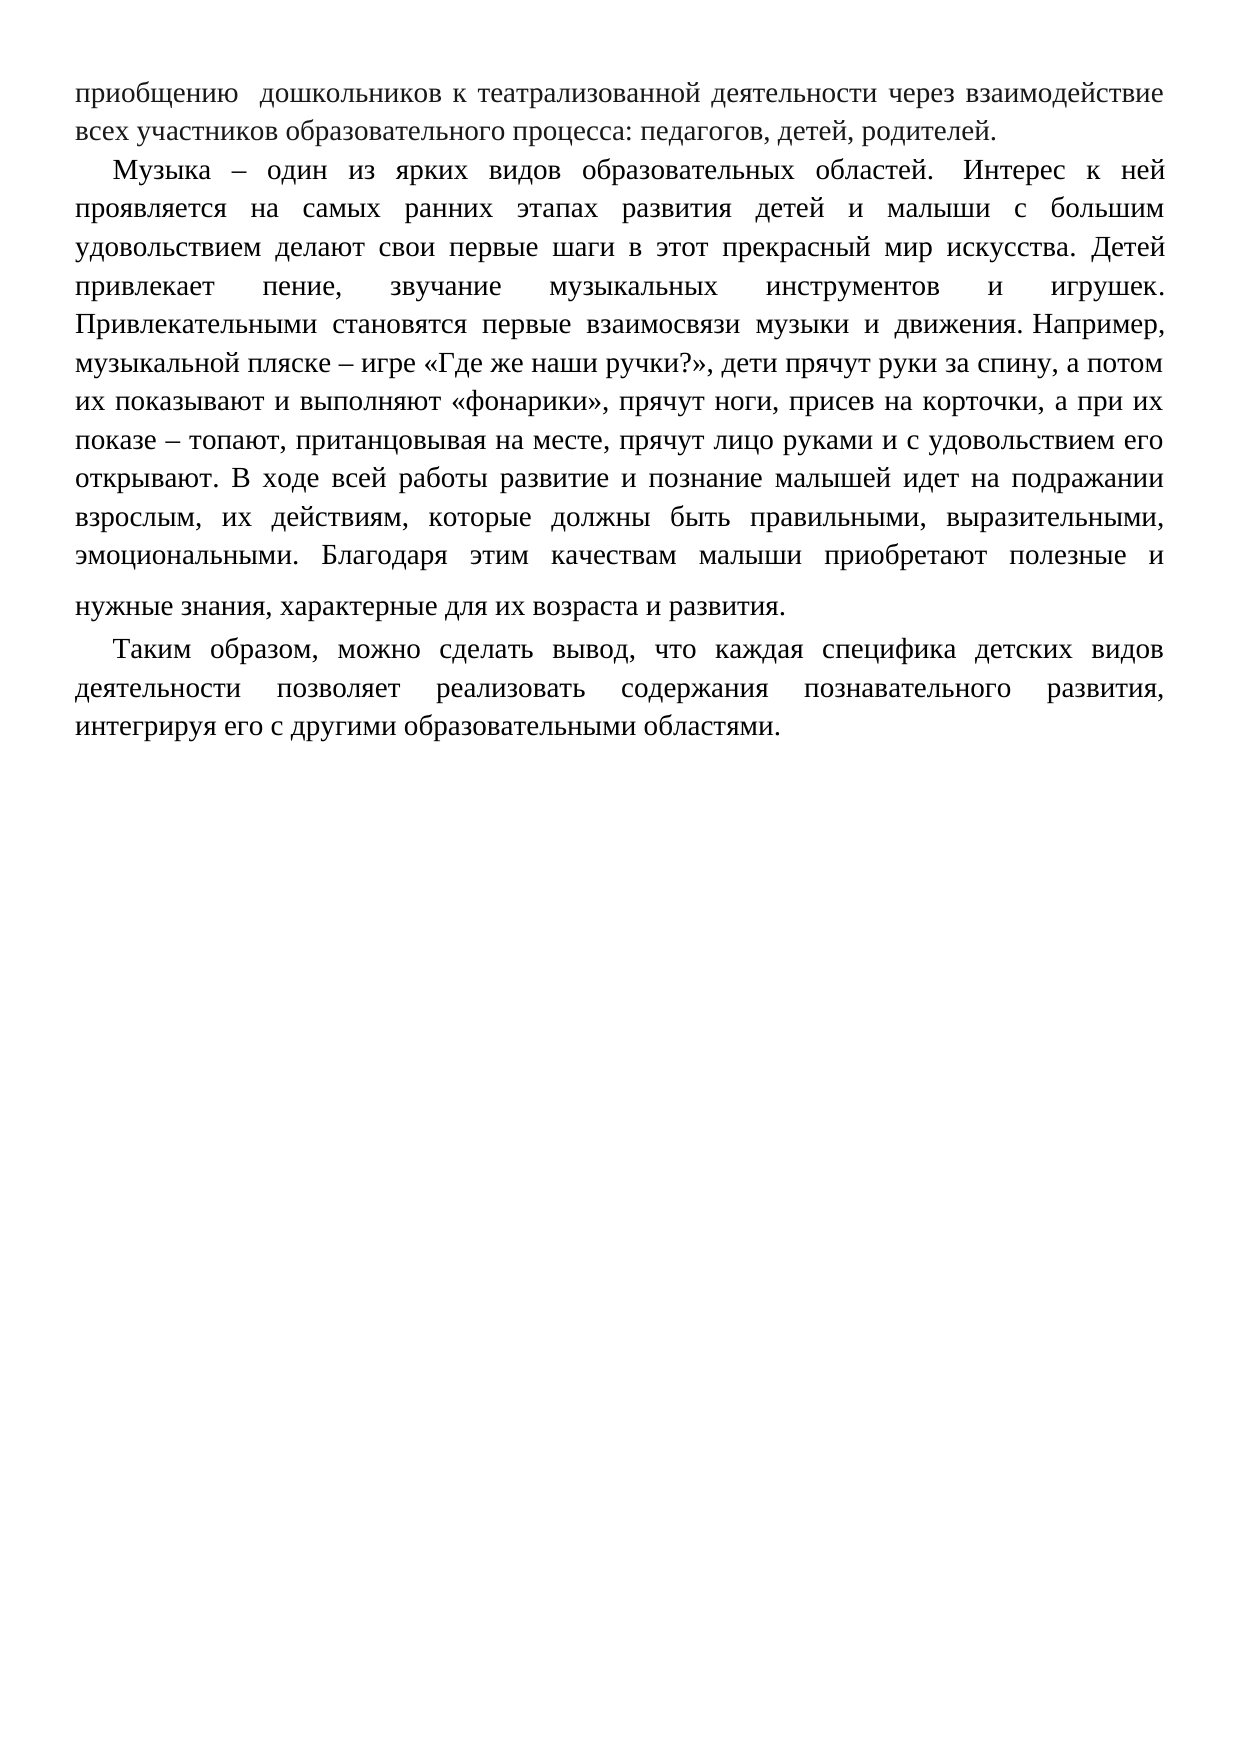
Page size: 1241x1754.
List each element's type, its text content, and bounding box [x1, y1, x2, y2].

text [75, 75, 1165, 147]
text Музыка – один из ярких видов образовательных областей. Интерес к ней проявляется на самых ранних этапах развития детей и малыши с большим удовольствием делают свои первые шаги в этот прекрасный мир искусства. Детей привлекает пение, звучание музыкальных инструментов и игрушек. Привлекательными становятся первые взаимосвязи музыки и движения. Например, музыкальной пляске – игре «Где же наши ручки?», дети прячут руки за спину, а потом их показывают и выполняют «фонарики», прячут ноги, присев на корточки, а при их показе – топают, пританцовывая на месте, прячут лицо руками и с удовольствием его открывают. В ходе всей работы развитие и познание малышей идет на подражании взрослым, их действиям, которые должны быть правильными, выразительными, эмоциональными. Благодаря этим качествам малыши приобретают полезные и нужные знания, характерные для их возраста и развития. [75, 571, 1165, 624]
text Таким образом, можно сделать вывод, что каждая специфика детских видов деятельности позволяет реализовать содержания познавательного развития, интегрируя его с другими образовательными областями. [75, 631, 1165, 742]
